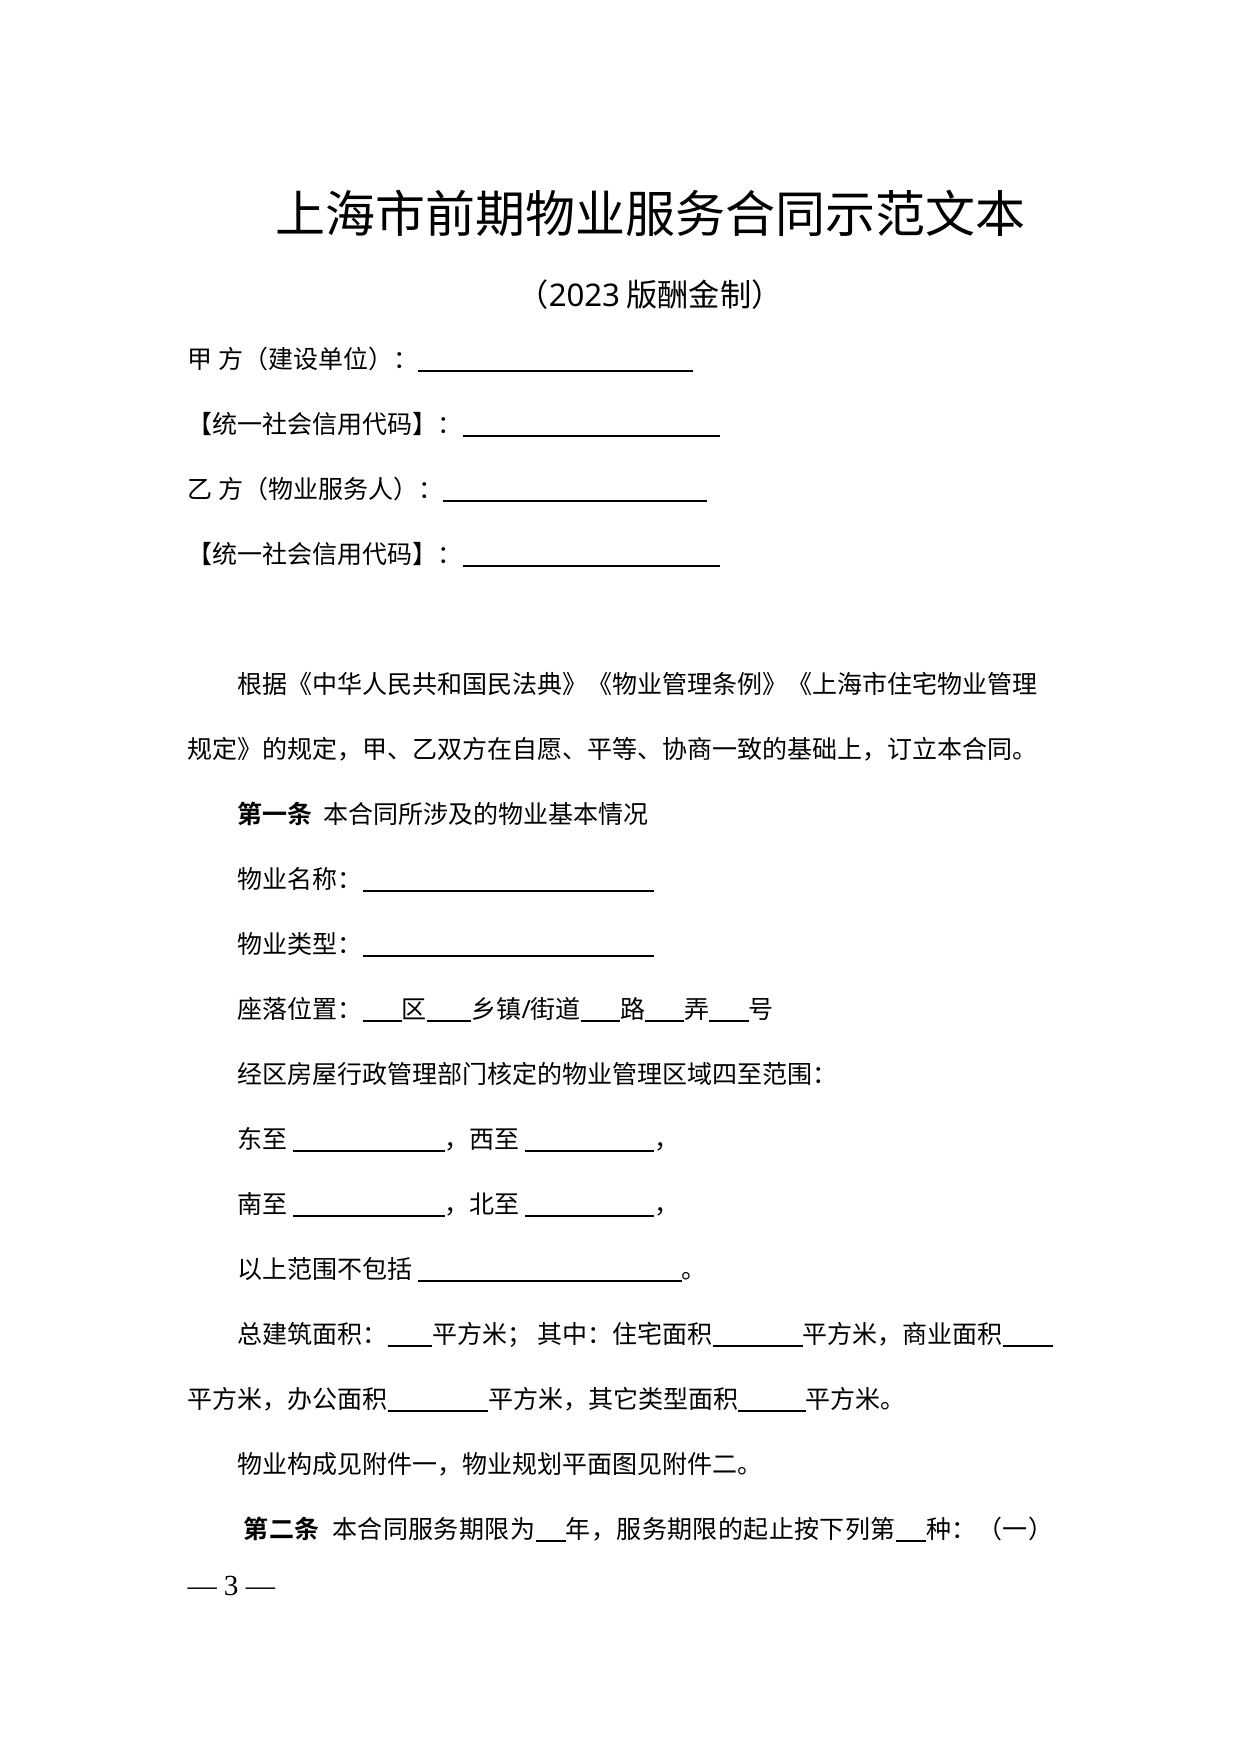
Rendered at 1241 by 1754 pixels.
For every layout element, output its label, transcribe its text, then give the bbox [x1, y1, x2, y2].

text 以上范围不包括 。 [187, 1235, 1053, 1300]
text 【统一社会信用代码】： [187, 520, 1053, 585]
text 物业名称： [187, 845, 1053, 910]
text 【统一社会信用代码】： [187, 390, 1053, 455]
text 乙 方（物业服务人）： [187, 455, 1053, 520]
text 总建筑面积： 平方米； 其中：住宅面积 平方米，商业面积 平方米，办公面积 平方米，其它类型面积 平方米。 [187, 1300, 1053, 1430]
text （2023版酬金制） [247, 260, 1053, 325]
text 南至 ，北至 ， [187, 1170, 1053, 1235]
text 上海市前期物业服务合同示范文本 [247, 162, 1053, 260]
text 根据《中华人民共和国民法典》《物业管理条例》《上海市住宅物业管理规定》的规定，甲、乙双方在自愿、平等、协商一致的基础上，订立本合同。 [187, 650, 1053, 780]
text 座落位置： 区 乡镇/街道 路 弄 号 [187, 975, 1053, 1040]
text 经区房屋行政管理部门核定的物业管理区域四至范围： [187, 1040, 1053, 1105]
text 物业构成见附件一，物业规划平面图见附件二。 [187, 1430, 1053, 1495]
text 甲 方（建设单位）： [187, 325, 1053, 390]
text 物业类型： [187, 910, 1053, 975]
text 第一条 本合同所涉及的物业基本情况 [187, 780, 1053, 845]
text 东至 ，西至 ， [187, 1105, 1053, 1170]
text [187, 1495, 1053, 1560]
